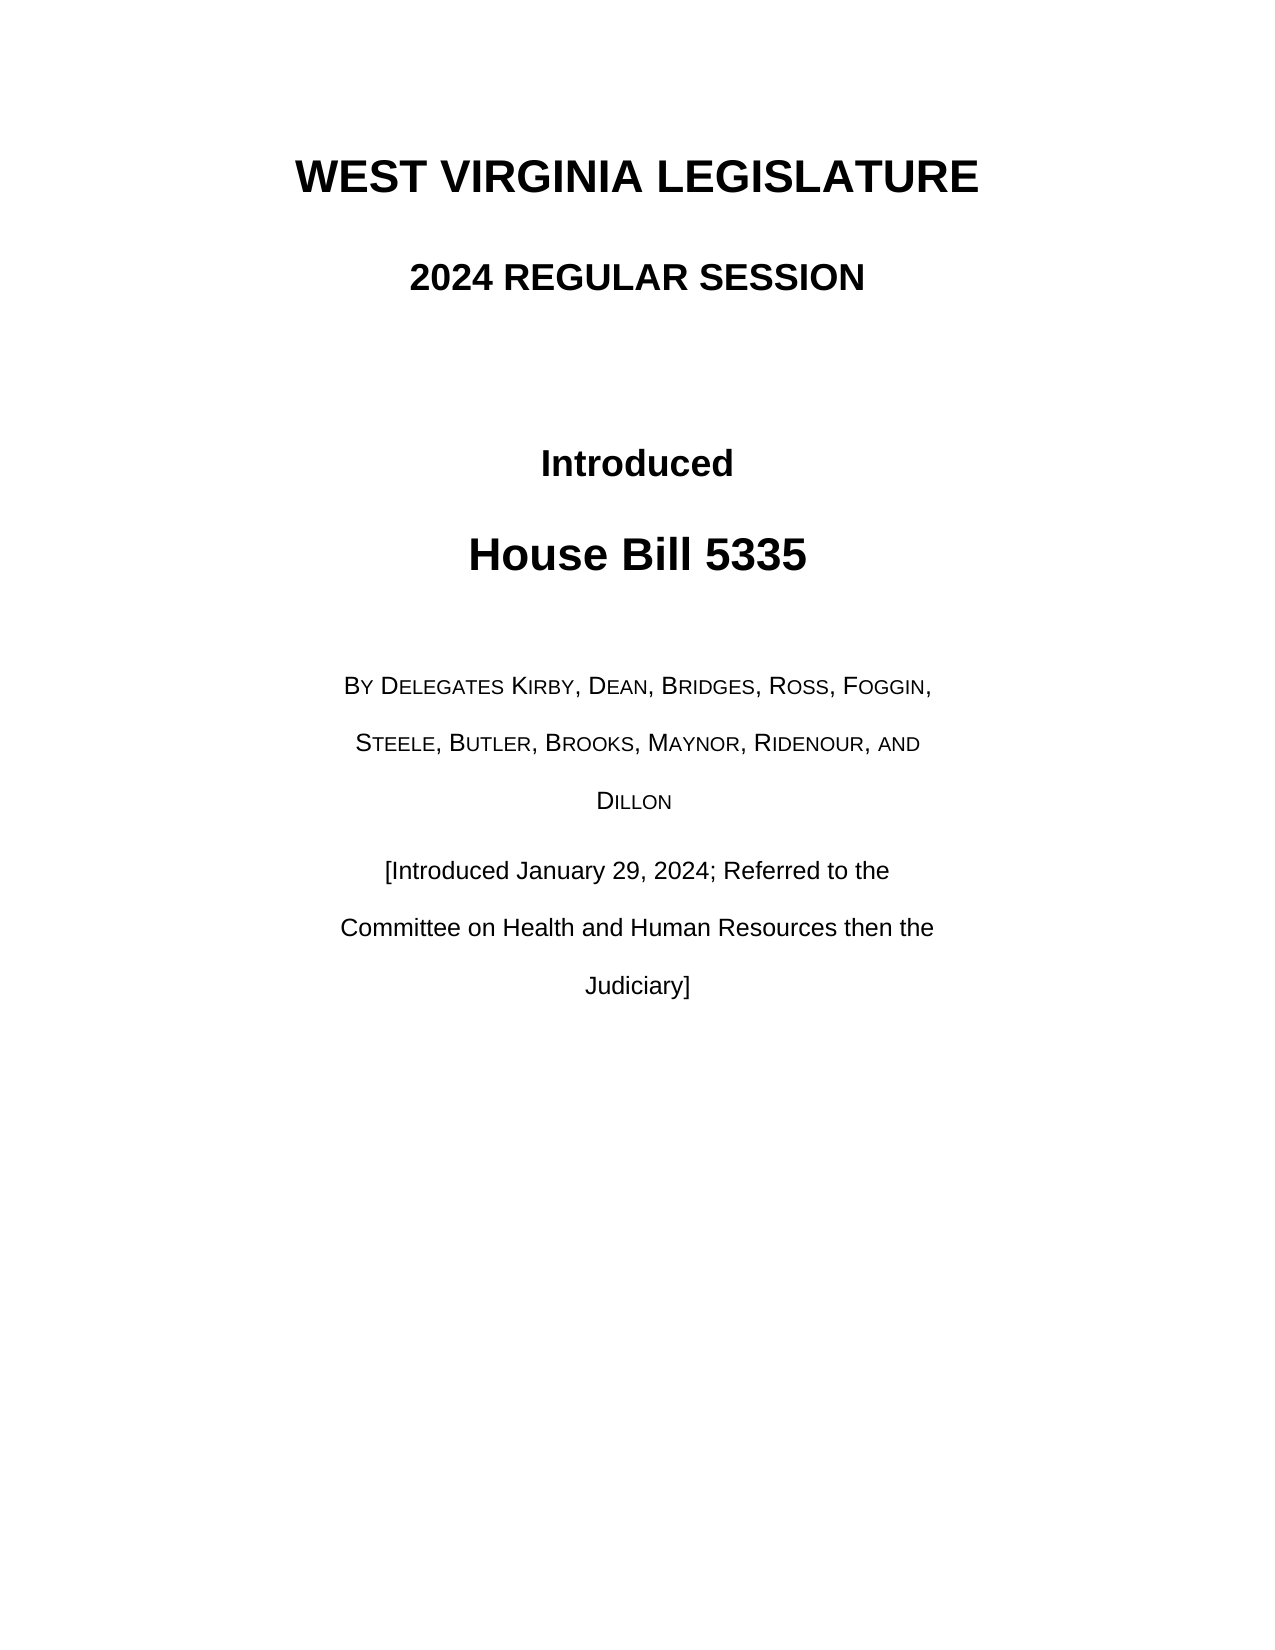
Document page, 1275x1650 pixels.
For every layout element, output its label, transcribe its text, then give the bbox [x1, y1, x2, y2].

title WEST VIRGINIA LEGISLATURE [150, 150, 1125, 203]
text [] [337, 856, 937, 999]
text By [337, 671, 937, 814]
title 2024 REGULAR SESSION [150, 255, 1125, 298]
text Bill [150, 528, 1125, 581]
